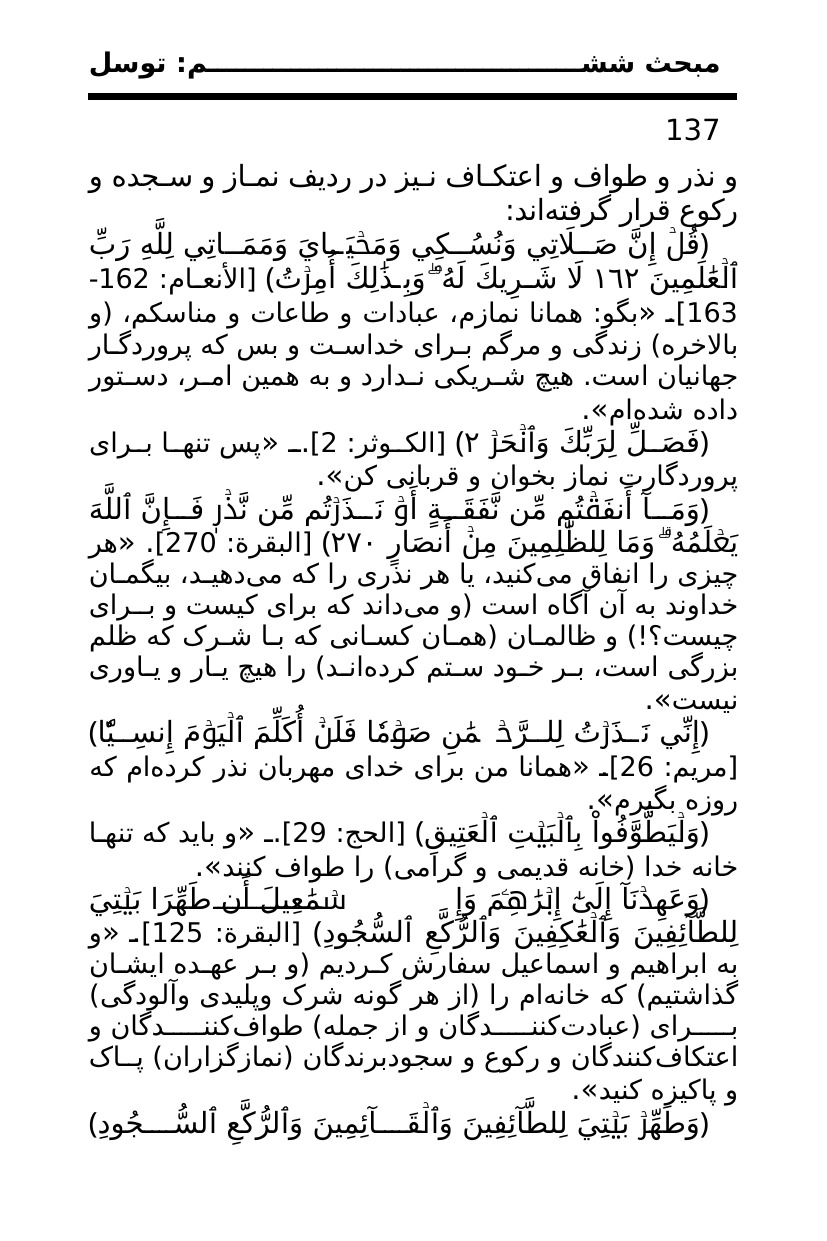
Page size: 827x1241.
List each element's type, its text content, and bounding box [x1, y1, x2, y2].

text ﴿وَلۡيَطَّوَّفُواْ بِٱلۡبَيۡتِ ٱلۡعَتِيقِ﴾ [الحج: 29]. «و باید كه‌ تنها خانه‌ خدا (خانه‌ قدیمی‌ و گرامی‌) را طواف‌ كنند». [89, 816, 738, 883]
text ﴿وَمَآ أَنفَقۡتُم مِّن نَّفَقَةٍ أَوۡ نَذَرۡتُم مِّن نَّذۡرٖ فَإِنَّ ٱللَّهَ يَعۡلَمُهُۥۗ وَمَا لِلظَّٰلِمِينَ مِنۡ أَنصَارٍ ٢٧٠﴾ [البقرة: 270]. «هر چیزی‌ را انفاق‌ می‌كنید، یا هر نذری‌ را كه‌ می‌دهید، بیگمان‌ خداوند به‌ آن‌ آگاه‌ است‌ (و می‌داند كه‌ برای‌ كیست‌ و برای‌ چیست‌؟!) و ظالمان‌ (همان‌ كسانی‌ كه‌ با شرک كه‌ ظلم‌ بزرگی‌ است‌، بر خود ستم‌ كرده‌اند) را هیچ‌ یار و یاوری‌ نیست‌». [89, 493, 738, 716]
text ﴿قُلۡ إِنَّ صَلَاتِي وَنُسُكِي وَمَحۡيَايَ وَمَمَاتِي لِلَّهِ رَبِّ ٱلۡعَٰلَمِينَ ١٦٢ لَا شَرِيكَ لَهُۥۖ وَبِذَٰلِكَ أُمِرۡتُ﴾ [الأنعام: 162-163]. «بگو: همانا نمازم‌، عبادات‌ و طاعات‌ و مناسكم‌، (و بالاخره‌) زندگی‌ و مرگم‌ برای‌ خداست‌ و بس‌ كه‌ پروردگار جهانیان‌ است‌. هیچ‌ شریكی‌ ندارد و به‌ همین‌ امر، دستور داده‌ شده‌ام». [89, 227, 738, 426]
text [89, 1106, 738, 1140]
text ﴿إِنِّي نَذَرۡتُ لِلرَّحۡمَٰنِ صَوۡمٗا فَلَنۡ أُكَلِّمَ ٱلۡيَوۡمَ إِنسِيّٗا﴾ [مریم: 26]. «همانا من‌ برای‌ خدای‌ مهربان‌ نذر كرده‌ام‌ كه‌ روزه‌ بگیرم‌». [89, 716, 738, 816]
text ﴿وَعَهِدۡنَآ إِلَىٰٓ إِبۡرَٰهِ‍ۧمَ وَإِسۡمَٰعِيلَ أَن طَهِّرَا بَيۡتِيَ لِلطَّآئِفِينَ وَٱلۡعَٰكِفِينَ وَٱلرُّكَّعِ ٱلسُّجُودِ﴾ [البقرة: 125]. «و به‌ ابراهیم‌ و اسماعیل‌ سفارش‌ كردیم‌ (و بر عهده‌ ایشان‌ گذاشتیم‌) كه‌ خانه‌ام‌ را (از هر گونه‌ شرک وپلیدی‌ وآلودگی‌) برای‌ (عبادت‌كنندگان‌ و از جمله‌) طواف‌كنندگان‌ و اعتكاف‌كنندگان‌ و ركوع‌ و سجودبرندگان‌ (نمازگزاران‌) پاک و پاكیزه‌ كنید». [89, 883, 738, 1106]
text ﴿فَصَلِّ لِرَبِّكَ وَٱنۡحَرۡ ٢﴾ [الکوثر: 2]. «پس‌ تنها برای‌ پروردگارت‌ نماز بخوان‌ و قربانی‌ كن‌». [89, 426, 738, 493]
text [89, 159, 738, 227]
